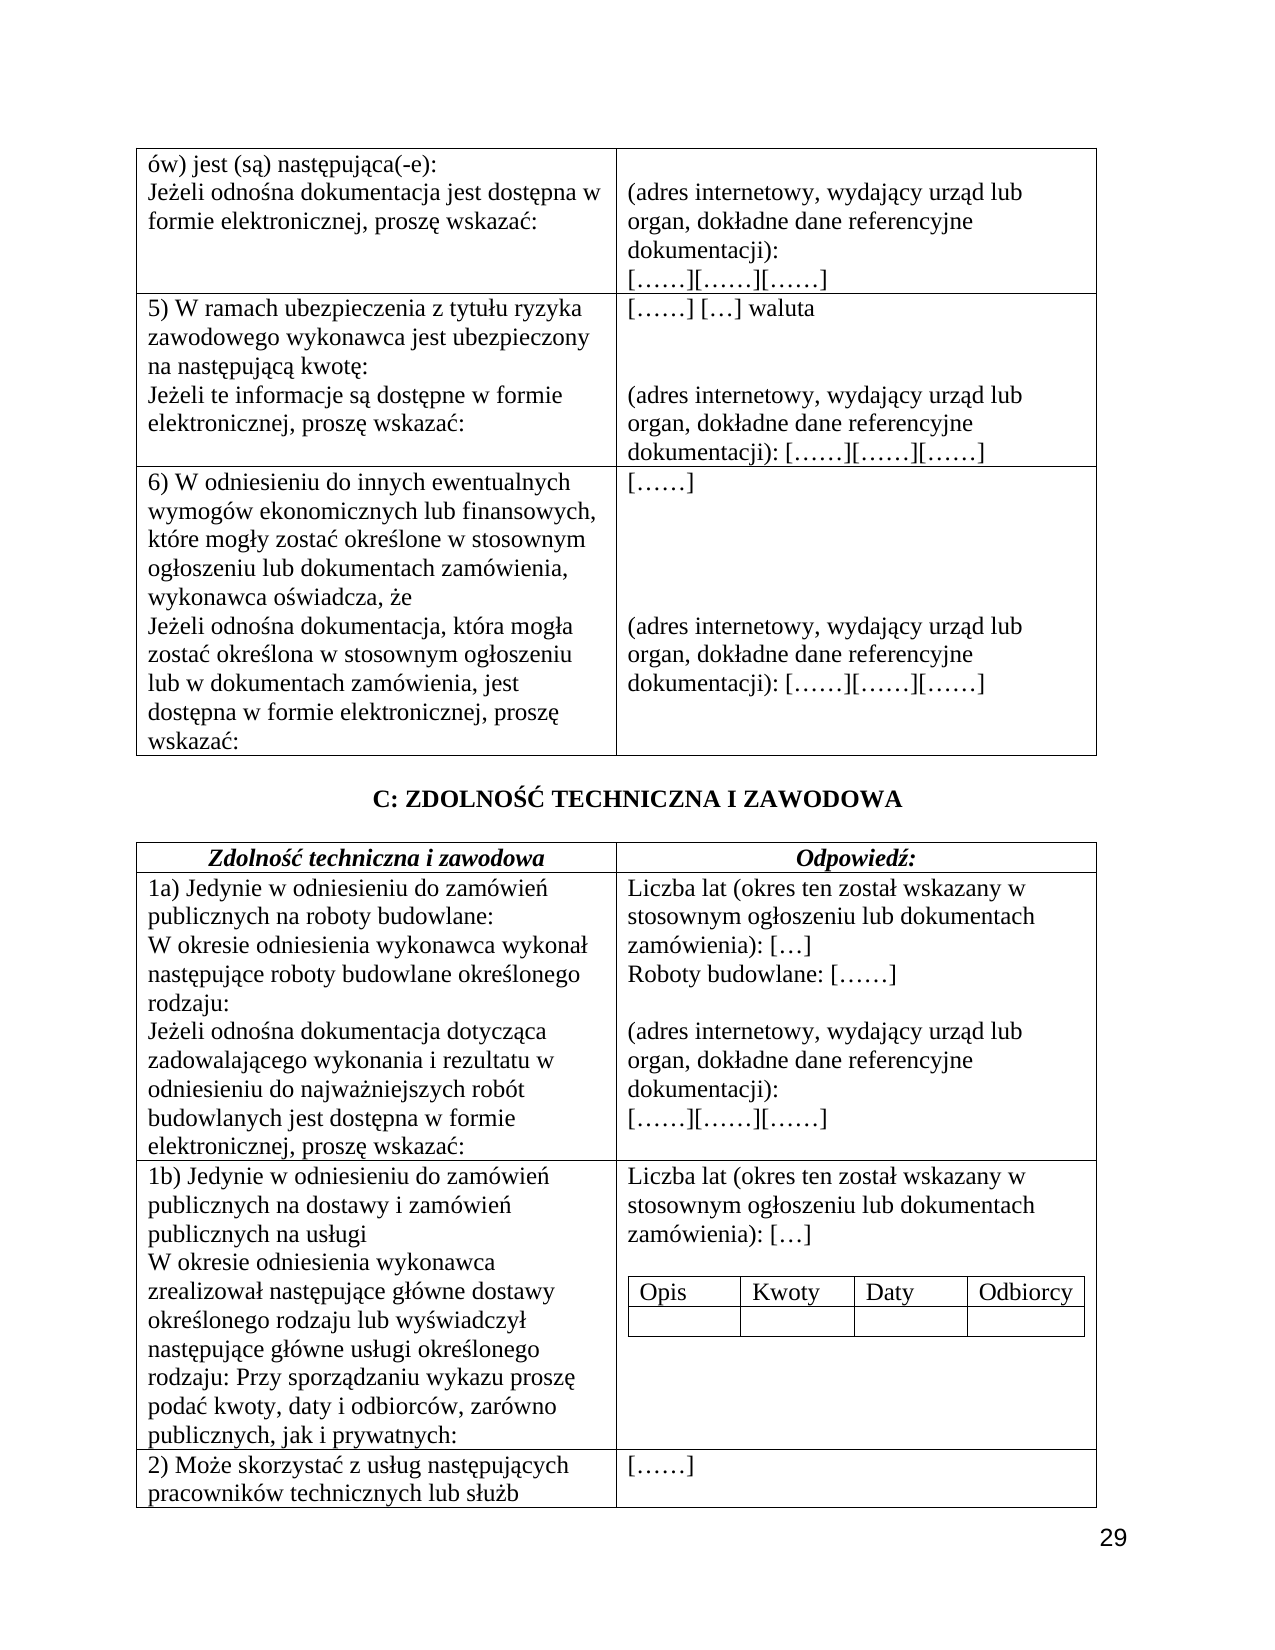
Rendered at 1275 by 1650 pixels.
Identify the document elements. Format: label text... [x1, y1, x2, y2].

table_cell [137, 1450, 616, 1507]
table_header Odpowiedź: [617, 843, 1096, 872]
table_cell Liczba lat (okres ten został wskazany w stosownym ogłoszeniu lub dokumentach zamówienia): […] Roboty budowlane: [……] (adres internetowy, wydający urząd lub organ, dokładne dane referencyjne dokumentacji): [……][……][……] [617, 873, 1096, 1160]
table_cell [……] […] waluta (adres internetowy, wydający urząd lub organ, dokładne dane referencyjne dokumentacji): [……][……][……] [617, 294, 1096, 466]
table_cell [……] [……] [617, 1450, 1096, 1507]
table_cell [617, 149, 1096, 292]
text C: ZDOLNOŚĆ TECHNICZNA I ZAWODOWA [148, 784, 1127, 813]
table_cell Liczba lat (okres ten został wskazany w stosownym ogłoszeniu lub dokumentach zamówienia): […] [617, 1161, 1096, 1449]
table_cell 1b) Jedynie w odniesieniu do zamówień publicznych na dostawy i zamówień publicznych na usługi W okresie odniesienia wykonawca zrealizował następujące główne dostawy określonego rodzaju lub wyświadczył następujące główne usługi określonego rodzaju: Przy sporządzaniu wykazu proszę podać kwoty, daty i odbiorców, zarówno publicznych, jak i prywatnych: [137, 1161, 616, 1449]
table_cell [137, 149, 616, 292]
table_header Zdolność techniczna i zawodowa [137, 843, 616, 872]
table_cell 1a) Jedynie w odniesieniu do zamówień publicznych na roboty budowlane: W okresie odniesienia wykonawca wykonał następujące roboty budowlane określonego rodzaju: Jeżeli odnośna dokumentacja dotycząca zadowalającego wykonania i rezultatu w odniesieniu do najważniejszych robót budowlanych jest dostępna w formie elektronicznej, proszę wskazać: [137, 873, 616, 1160]
table_cell 6) W odniesieniu do innych ewentualnych wymogów ekonomicznych lub finansowych, które mogły zostać określone w stosownym ogłoszeniu lub dokumentach zamówienia, wykonawca oświadcza, że Jeżeli odnośna dokumentacja, która mogła zostać określona w stosownym ogłoszeniu lub w dokumentach zamówienia, jest dostępna w formie elektronicznej, proszę wskazać: [137, 467, 616, 754]
table_cell [……] (adres internetowy, wydający urząd lub organ, dokładne dane referencyjne dokumentacji): [……][……][……] [617, 467, 1096, 754]
table_cell 5) W ramach ubezpieczenia z tytułu ryzyka zawodowego wykonawca jest ubezpieczony na następującą kwotę: Jeżeli te informacje są dostępne w formie elektronicznej, proszę wskazać: [137, 294, 616, 466]
